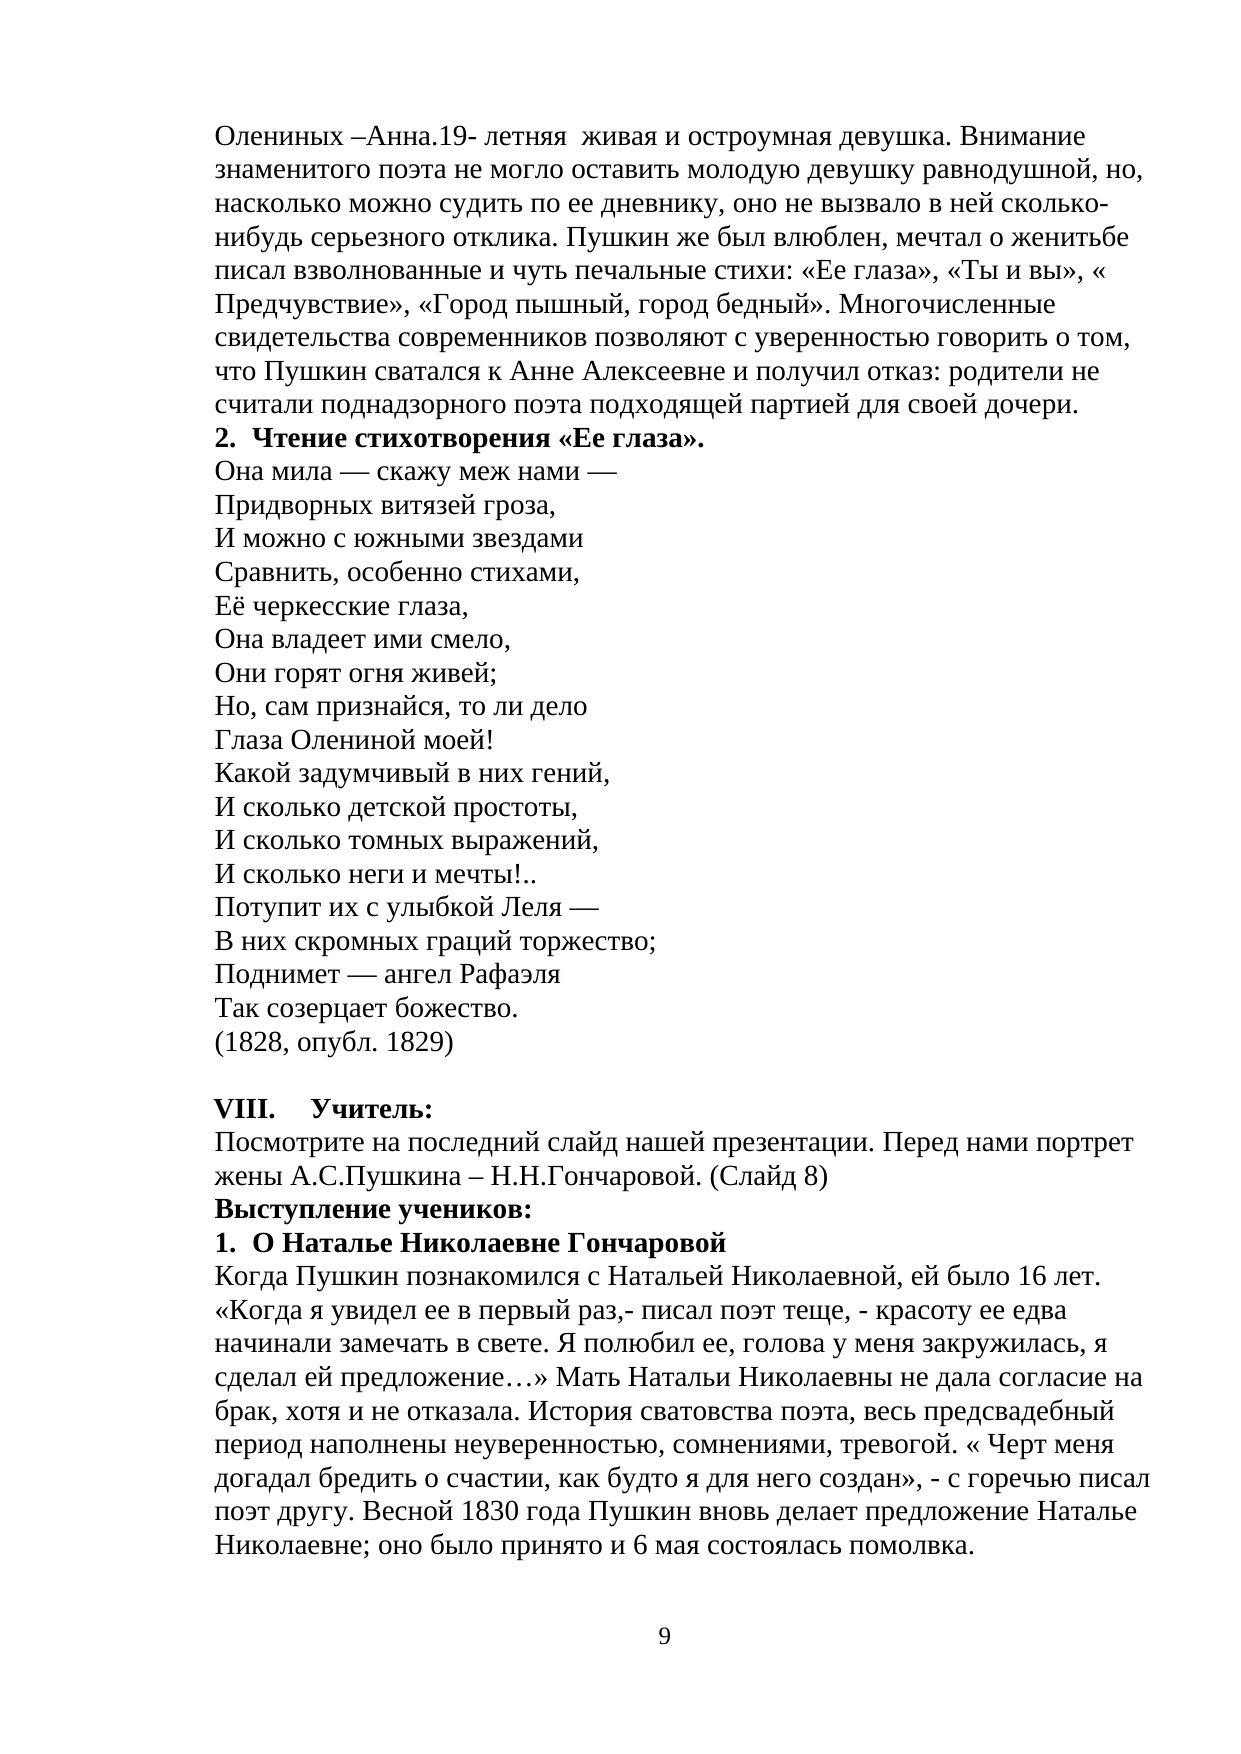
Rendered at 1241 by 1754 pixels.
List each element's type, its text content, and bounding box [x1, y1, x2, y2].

text И сколько детской простоты, [214, 789, 1152, 822]
list О Наталье Николаевне Гончаровой [214, 1225, 1152, 1258]
text В них скромных граций торжество; [214, 923, 1152, 957]
text Потупит их с улыбкой Леля — [214, 889, 1152, 923]
text Её черкесские глаза, [214, 588, 1152, 621]
text И сколько неги и мечты!.. [214, 856, 1152, 889]
text Какой задумчивый в них гений, [214, 755, 1152, 789]
text Но, сам признайся, то ли дело [214, 688, 1152, 722]
text Она владеет ими смело, [214, 621, 1152, 655]
text Так созерцает божество. [214, 990, 1152, 1024]
text «Когда я увидел ее в первый раз,- писал поэт теще, - красоту ее едва начинали замечать в свете. Я полюбил ее, голова у меня закружилась, я сделал ей предложение…» Мать Натальи Николаевны не дала согласие на брак, хотя и не отказала. История сватовства поэта, весь предсвадебный период наполнены неуверенностью, сомнениями, тревогой. « Черт меня догадал бредить о счастии, как будто я для него создан», - с горечью писал поэт другу. Весной 1830 года Пушкин вновь делает предложение Наталье Николаевне; оно было принято и 6 мая состоялась помолвка. [214, 1292, 1152, 1560]
text Выступление учеников: [214, 1191, 1152, 1225]
text Поднимет — ангел Рафаэля [214, 957, 1152, 990]
text И можно с южными звездами [214, 521, 1152, 554]
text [214, 118, 1152, 420]
text Глаза Олениной моей! [214, 722, 1152, 755]
text Когда Пушкин познакомился с Натальей Николаевной, ей было 16 лет. [214, 1258, 1152, 1292]
list Чтение стихотворения «Ее глаза». [214, 420, 1152, 453]
text Сравнить, особенно стихами, [214, 554, 1152, 588]
text (1828, опубл. 1829) [214, 1024, 1152, 1057]
list Учитель: [213, 1091, 1152, 1124]
text И сколько томных выражений, [214, 822, 1152, 856]
text Они горят огня живей; [214, 655, 1152, 688]
text Посмотрите на последний слайд нашей презентации. Перед нами портрет жены А.С.Пушкина – Н.Н.Гончаровой. (Слайд 8) [214, 1124, 1152, 1191]
text Она мила — скажу меж нами — [214, 453, 1152, 487]
text Придворных витязей гроза, [214, 487, 1152, 521]
